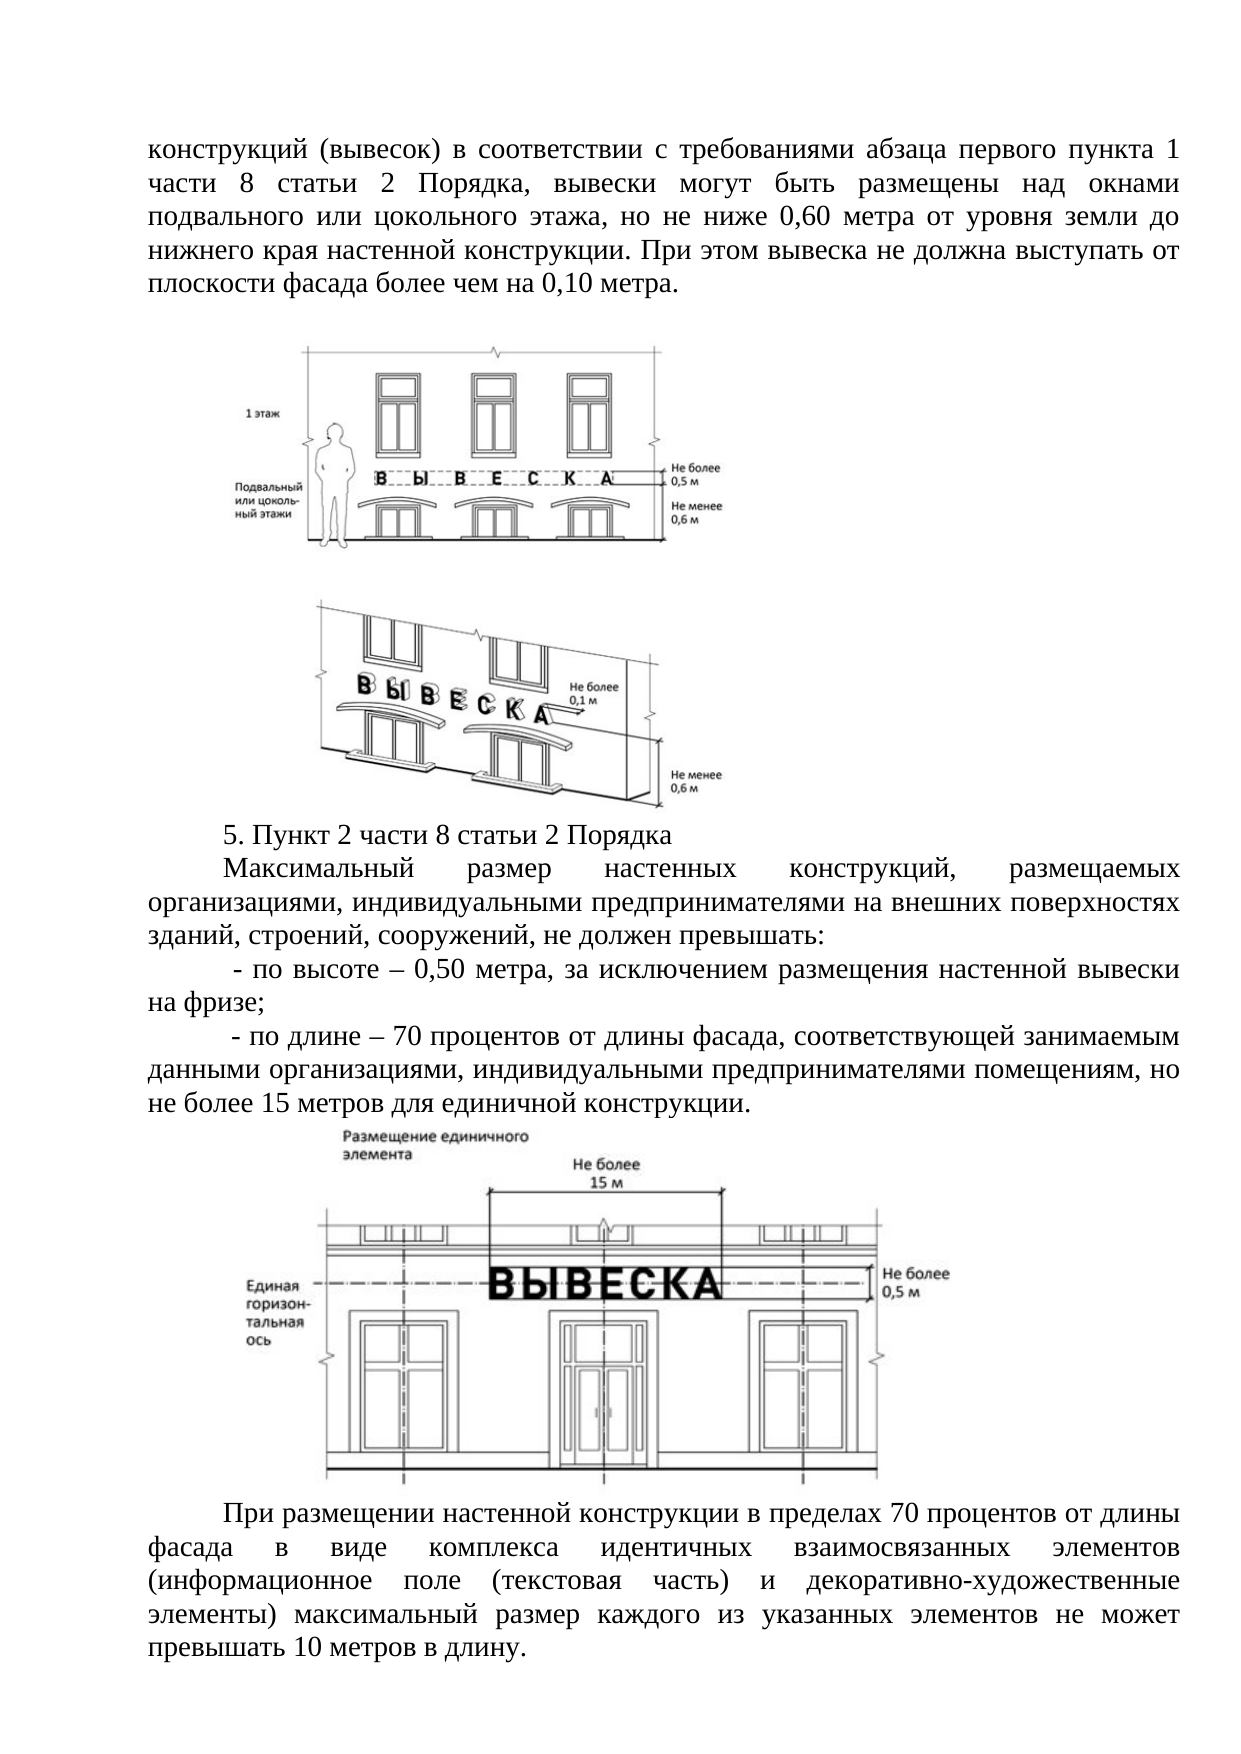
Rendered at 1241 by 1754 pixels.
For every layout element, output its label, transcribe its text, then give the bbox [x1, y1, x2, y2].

picture [222, 332, 758, 817]
text - по длине – 70 процентов от длины фасада, соответствующей занимаемым данными организациями, индивидуальными предпринимателями помещениям, но не более для единичной конструкции. [148, 1018, 1181, 1119]
text 5. Пункт 2 части 8 статьи 2 Порядка [148, 817, 1181, 850]
picture [222, 1118, 972, 1496]
text Максимальный размер настенных конструкций, размещаемых организациями, индивидуальными предпринимателями на внешних поверхностях зданий, строений, сооружений, не должен превышать: [148, 850, 1181, 951]
text - по высоте – , за исключением размещения настенной вывески на фризе; [148, 951, 1181, 1018]
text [148, 131, 1181, 299]
text При размещении настенной конструкции в пределах 70 процентов от длины фасада в виде комплекса идентичных взаимосвязанных элементов (информационное поле (текстовая часть) и декоративно-художественные элементы) максимальный размер каждого из указанных элементов не может превышать 10 метров в длину. [148, 1495, 1181, 1663]
